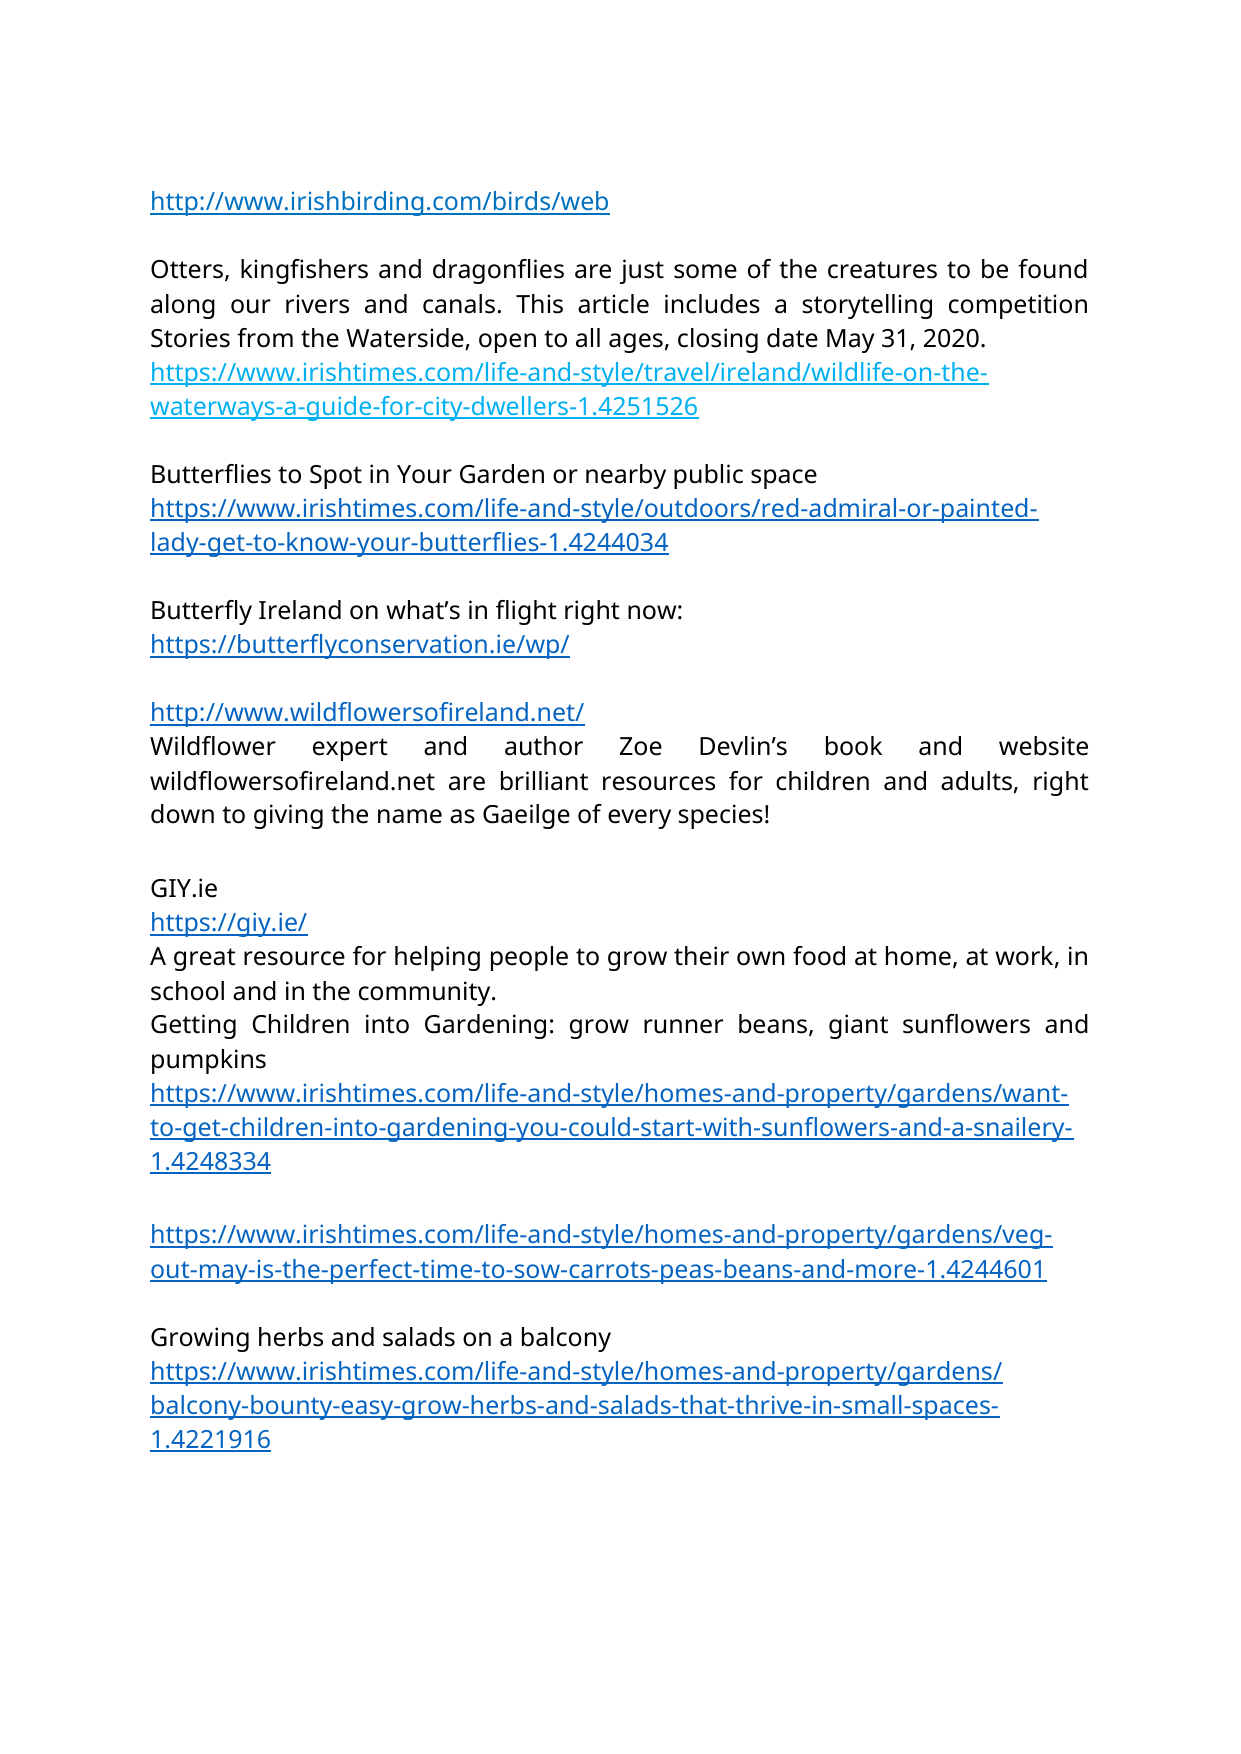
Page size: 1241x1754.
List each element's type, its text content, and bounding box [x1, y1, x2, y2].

text http://www.wildflowersofireland.net/ [150, 695, 1090, 729]
text Growing herbs and salads on a balcony [150, 1319, 1090, 1353]
text https://www.irishtimes.com/life-and-style/homes-and-property/gardens/veg-out-may-is-the-perfect-time-to-sow-carrots-peas-beans-and-more-1.4244601 [150, 1217, 1090, 1285]
text Getting Children into Gardening: grow runner beans, giant sunflowers and pumpkins [150, 1007, 1090, 1075]
text Wildflower expert and author Zoe Devlin’s book and website wildflowersofireland.net are brilliant resources for children and adults, right down to giving the name as Gaeilge of every species! [150, 729, 1090, 831]
text https://giy.ie/ [150, 905, 1090, 939]
text Otters, kingfishers and dragonflies are just some of the creatures to be found along our rivers and canals. This article includes a storytelling competition Stories from the Waterside, open to all ages, closing date May 31, 2020. [150, 252, 1090, 354]
text https://www.irishtimes.com/life-and-style/outdoors/red-admiral-or-painted-lady-get-to-know-your-butterflies-1.4244034 [150, 491, 1090, 559]
text https://www.irishtimes.com/life-and-style/homes-and-property/gardens/want-to-get-children-into-gardening-you-could-start-with-sunflowers-and-a-snailery-1.4248334 [150, 1075, 1090, 1177]
text A great resource for helping people to grow their own food at home, at work, in school and in the community. [150, 939, 1090, 1007]
text https://www.irishtimes.com/life-and-style/travel/ireland/wildlife-on-the-waterways-a-guide-for-city-dwellers-1.4251526 [150, 354, 1090, 422]
text https://butterflyconservation.ie/wp/ [150, 627, 1090, 661]
text Butterflies to Spot in Your Garden or nearby public space [150, 457, 1090, 491]
text http://www.irishbirding.com/birds/web [150, 184, 1090, 218]
text Butterfly Ireland on what’s in flight right now: [150, 593, 1090, 627]
text GIY.ie [150, 871, 1090, 905]
text https://www.irishtimes.com/life-and-style/homes-and-property/gardens/balcony-bounty-easy-grow-herbs-and-salads-that-thrive-in-small-spaces-1.4221916 [150, 1353, 1090, 1456]
